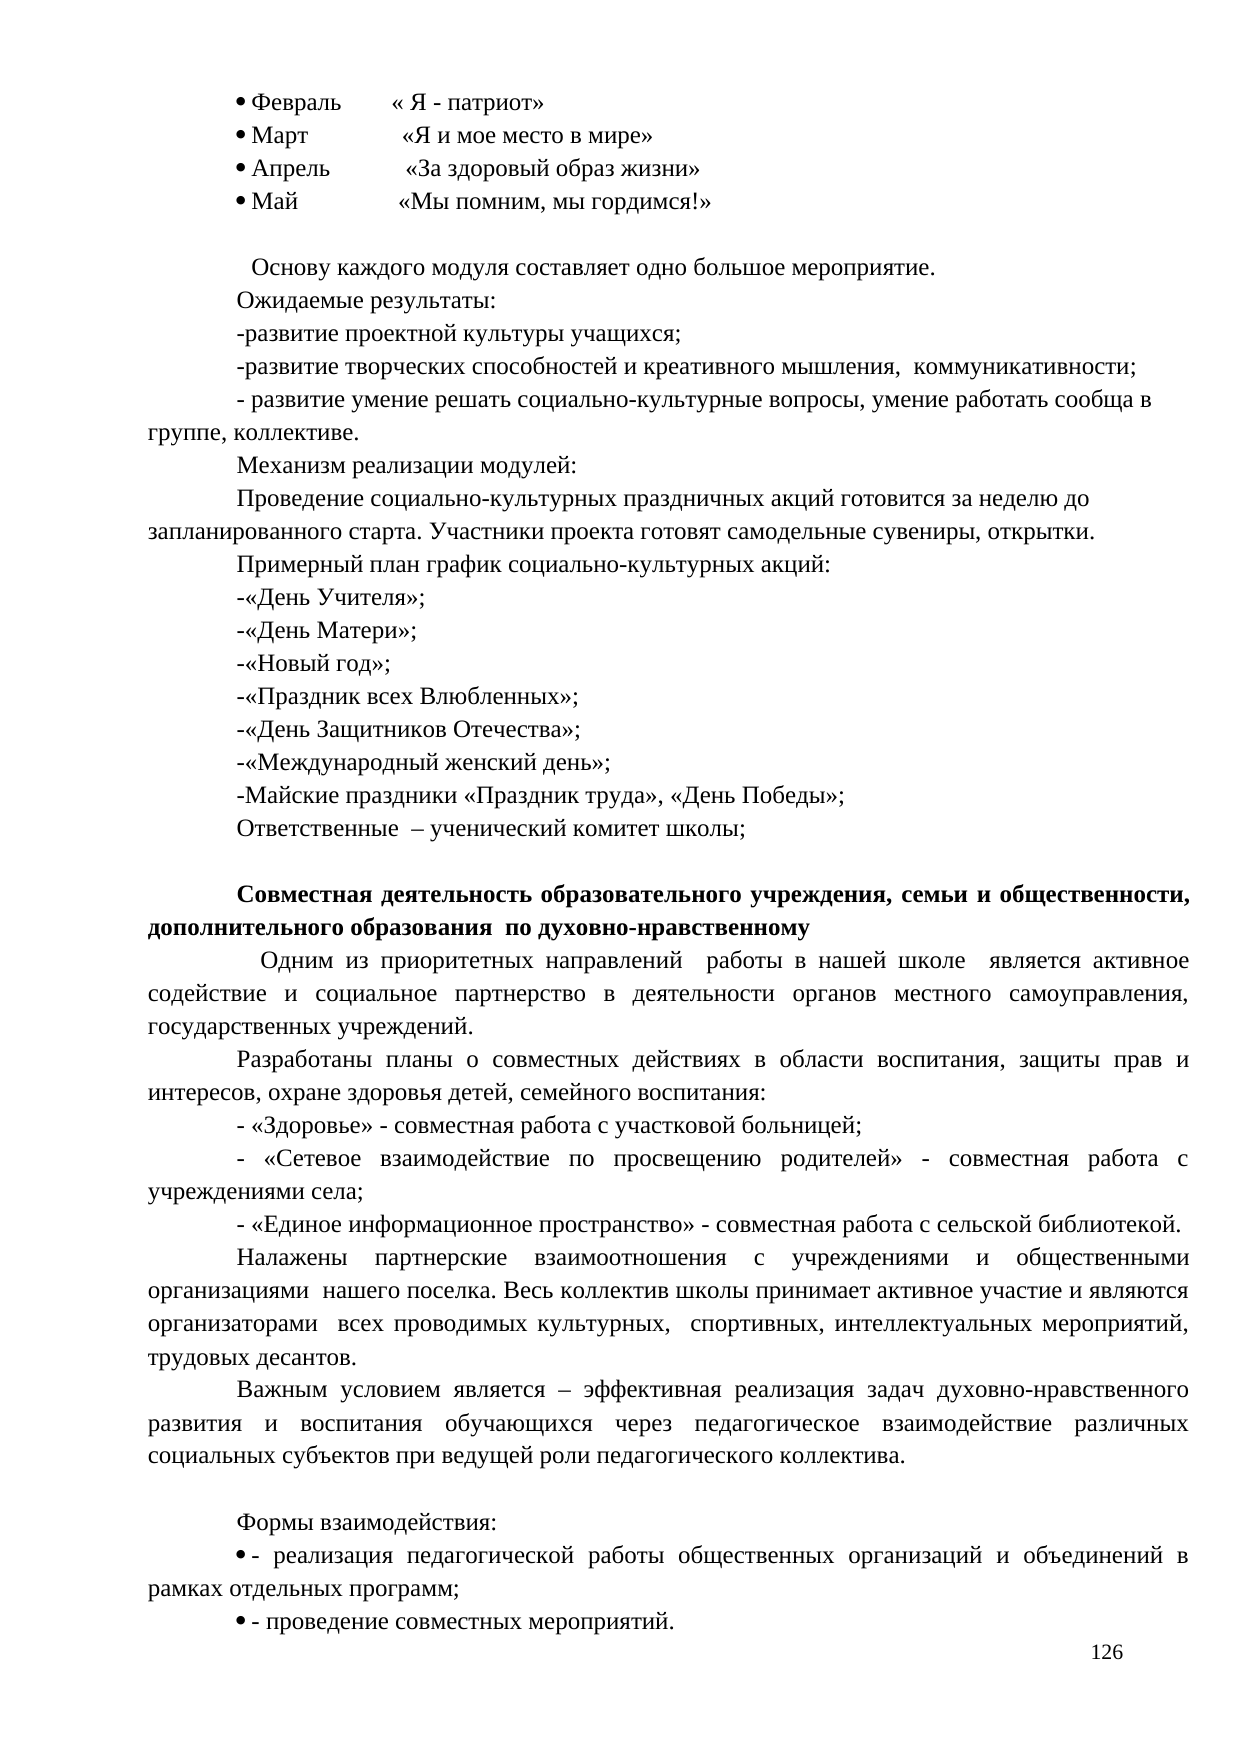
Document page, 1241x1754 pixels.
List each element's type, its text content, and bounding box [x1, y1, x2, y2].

text Основу каждого модуля составляет одно большое мероприятие. [148, 252, 1190, 281]
text - «Сетевое взаимодействие по просвещению родителей» - совместная работа с учреждениями села; [148, 1143, 1190, 1205]
text Механизм реализации модулей: [148, 450, 1190, 479]
text Важным условием является – эффективная реализация задач духовно-нравственного развития и воспитания обучающихся через педагогическое взаимодействие различных социальных субъектов при ведущей роли педагогического коллектива. [148, 1374, 1190, 1469]
text -«Новый год»; [148, 648, 1190, 677]
text Налажены партнерские взаимоотношения с учреждениями и общественными организациями нашего поселка. Весь коллектив школы принимает активное участие и являются организаторами всех проводимых культурных, спортивных, интеллектуальных мероприятий, трудовых десантов. [148, 1242, 1190, 1370]
list Март «Я и мое место в мире» [148, 120, 1190, 148]
text Ожидаемые результаты: [148, 285, 1190, 314]
text - развитие умение решать социально-культурные вопросы, умение работать сообща в группе, коллективе. [148, 384, 1190, 446]
text -Майские праздники «Праздник труда», «День Победы»; [148, 780, 1190, 809]
text -«День Защитников Отечества»; [148, 714, 1190, 743]
list - проведение совместных мероприятий. [148, 1606, 1190, 1634]
list Февраль « Я - патриот» [148, 87, 1190, 116]
text Примерный план график социально-культурных акций: [148, 549, 1190, 578]
text -«Праздник всех Влюбленных»; [148, 681, 1190, 710]
text - «Здоровье» - совместная работа с участковой больницей; [148, 1110, 1190, 1139]
text Разработаны планы о совместных действиях в области воспитания, защиты прав и интересов, охране здоровья детей, семейного воспитания: [148, 1044, 1190, 1106]
list Май «Мы помним, мы гордимся!» [148, 186, 1190, 214]
text -развитие проектной культуры учащихся; [148, 318, 1190, 347]
text Ответственные – ученический комитет школы; [148, 813, 1190, 842]
text -«День Матери»; [148, 615, 1190, 644]
text Формы взаимодействия: [148, 1507, 1190, 1535]
text Одним из приоритетных направлений работы в нашей школе является активное содействие и социальное партнерство в деятельности органов местного самоуправления, государственных учреждений. [148, 945, 1190, 1040]
text Проведение социально-культурных праздничных акций готовится за неделю до запланированного старта. Участники проекта готовят самодельные сувениры, открытки. [148, 483, 1190, 545]
text -«День Учителя»; [148, 582, 1190, 611]
list Апрель «За здоровый образ жизни» [148, 153, 1190, 182]
text - «Единое информационное пространство» - совместная работа с сельской библиотекой. [148, 1209, 1190, 1238]
list - реализация педагогической работы общественных организаций и объединений в рамках отдельных программ; [148, 1540, 1190, 1601]
text -«Международный женский день»; [148, 747, 1190, 776]
text -развитие творческих способностей и креативного мышления, коммуникативности; [148, 351, 1190, 380]
text Совместная деятельность образовательного учреждения, семьи и общественности, дополнительного образования по духовно-нравственному [148, 879, 1190, 941]
